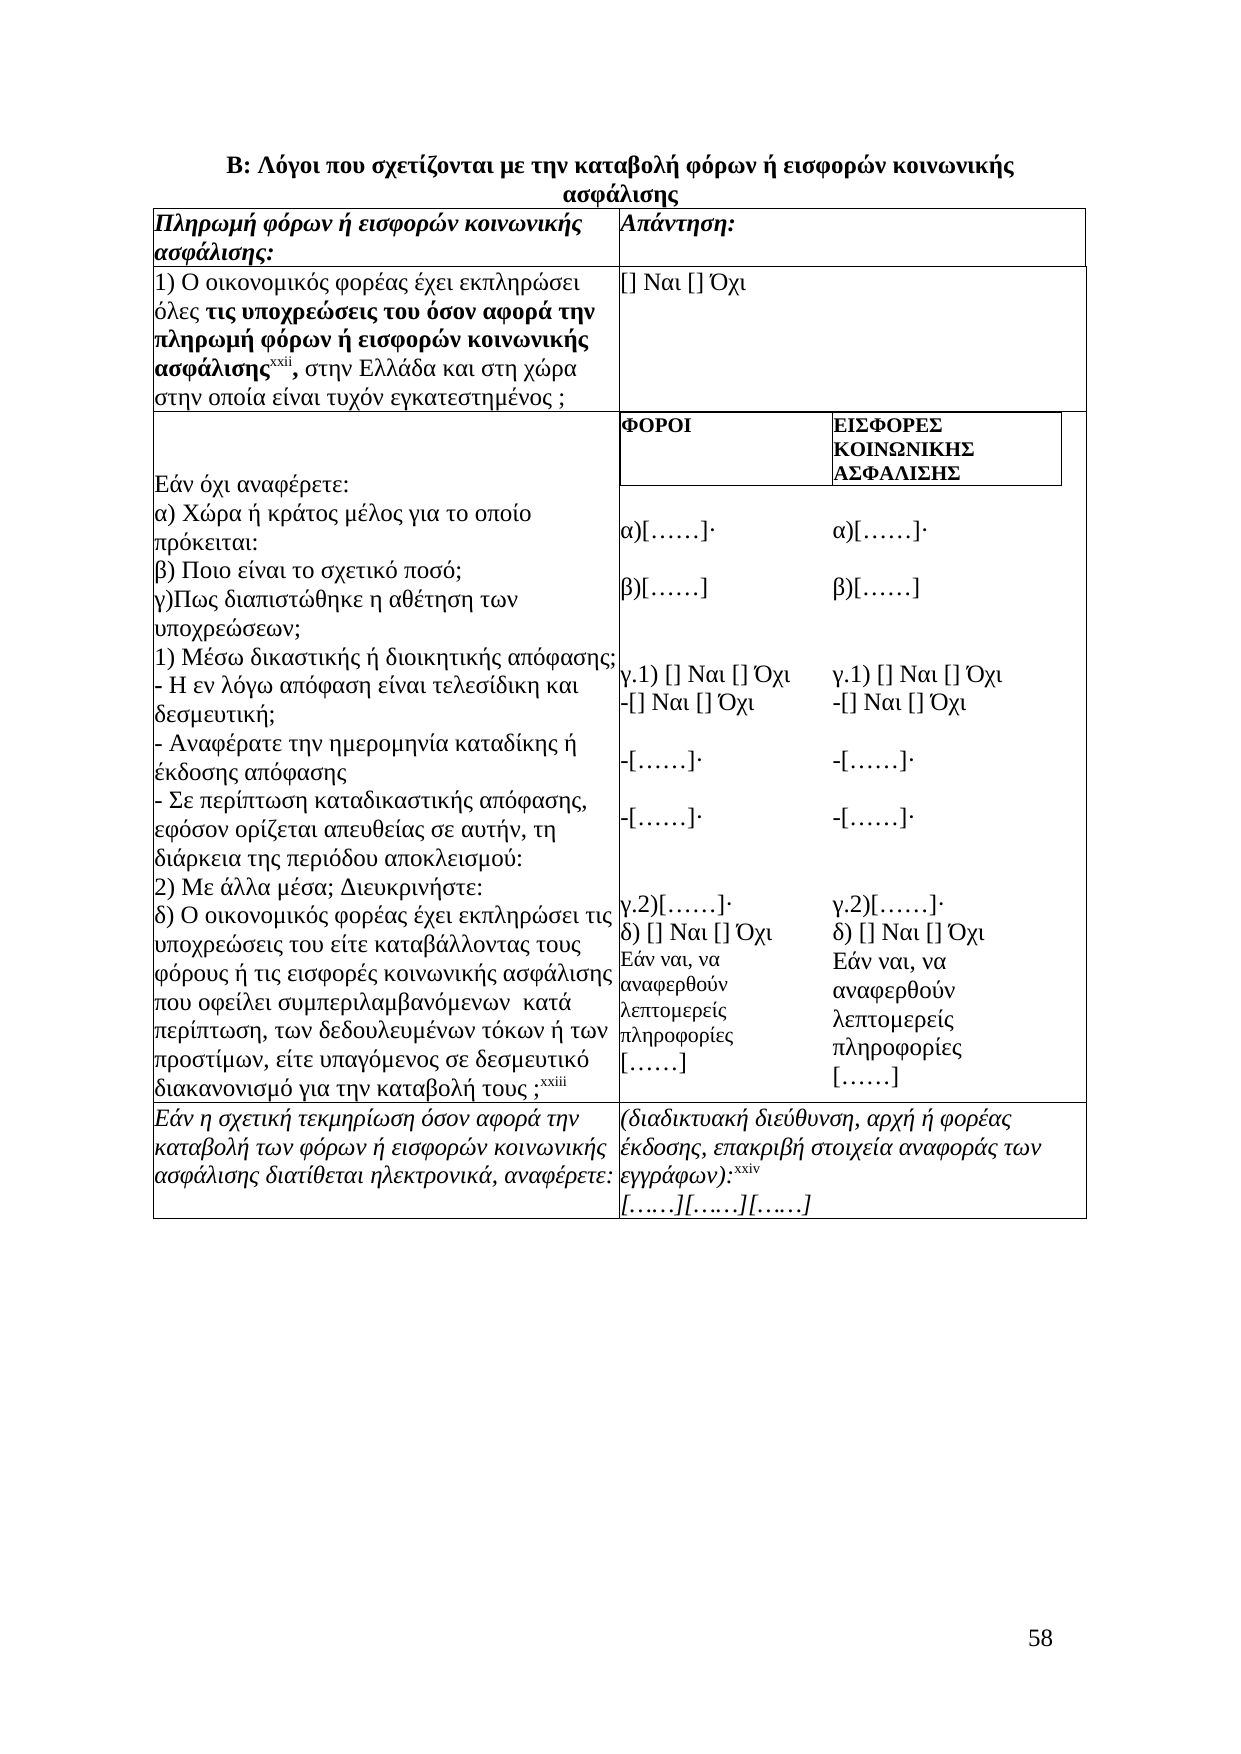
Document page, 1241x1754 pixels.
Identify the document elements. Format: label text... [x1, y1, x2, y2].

text Β: Λόγοι που σχετίζονται με την καταβολή φόρων ή εισφορών κοινωνικής ασφάλισης [187, 150, 1053, 207]
table_cell (διαδικτυακή διεύθυνση, αρχή ή φορέας έκδοσης, επακριβή στοιχεία αναφοράς των εγγράφων): [……][……][……] [620, 1103, 1086, 1218]
table_cell 1) Ο οικονομικός φορέας έχει εκπληρώσει όλες τις υποχρεώσεις του όσον αφορά την πληρωμή φόρων ή εισφορών κοινωνικής ασφάλισης, στην Ελλάδα και στη χώρα στην οποία είναι τυχόν εγκατεστημένος ; [154, 267, 619, 411]
table_cell Εάν η σχετική τεκμηρίωση όσον αφορά την καταβολή των φόρων ή εισφορών κοινωνικής ασφάλισης διατίθεται ηλεκτρονικά, αναφέρετε: [154, 1103, 619, 1218]
table_cell Εάν όχι αναφέρετε: α) Χώρα ή κράτος μέλος για το οποίο πρόκειται: β) Ποιο είναι το σχετικό ποσό; γ)Πως διαπιστώθηκε η αθέτηση των υποχρεώσεων; 1) Μέσω δικαστικής ή διοικητικής απόφασης; - Η εν λόγω απόφαση είναι τελεσίδικη και δεσμευτική; - Αναφέρατε την ημερομηνία καταδίκης ή έκδοσης απόφασης - Σε περίπτωση καταδικαστικής απόφασης, εφόσον ορίζεται απευθείας σε αυτήν, τη διάρκεια της περιόδου αποκλεισμού: 2) Με άλλα μέσα; Διευκρινήστε: δ) Ο οικονομικός φορέας έχει εκπληρώσει τις υποχρεώσεις του είτε καταβάλλοντας τους φόρους ή τις εισφορές κοινωνικής ασφάλισης που οφείλει συμπεριλαμβανόμενων κατά περίπτωση, των δεδουλευμένων τόκων ή των προστίμων, είτε υπαγόμενος σε δεσμευτικό διακανονισμό για την καταβολή τους ; [154, 412, 619, 1102]
table_cell [620, 412, 1086, 1102]
table_cell [] Ναι [] Όχι [620, 267, 1086, 411]
table_header Πληρωμή φόρων ή εισφορών κοινωνικής ασφάλισης: [154, 209, 619, 266]
table_header Απάντηση: [620, 209, 1085, 266]
